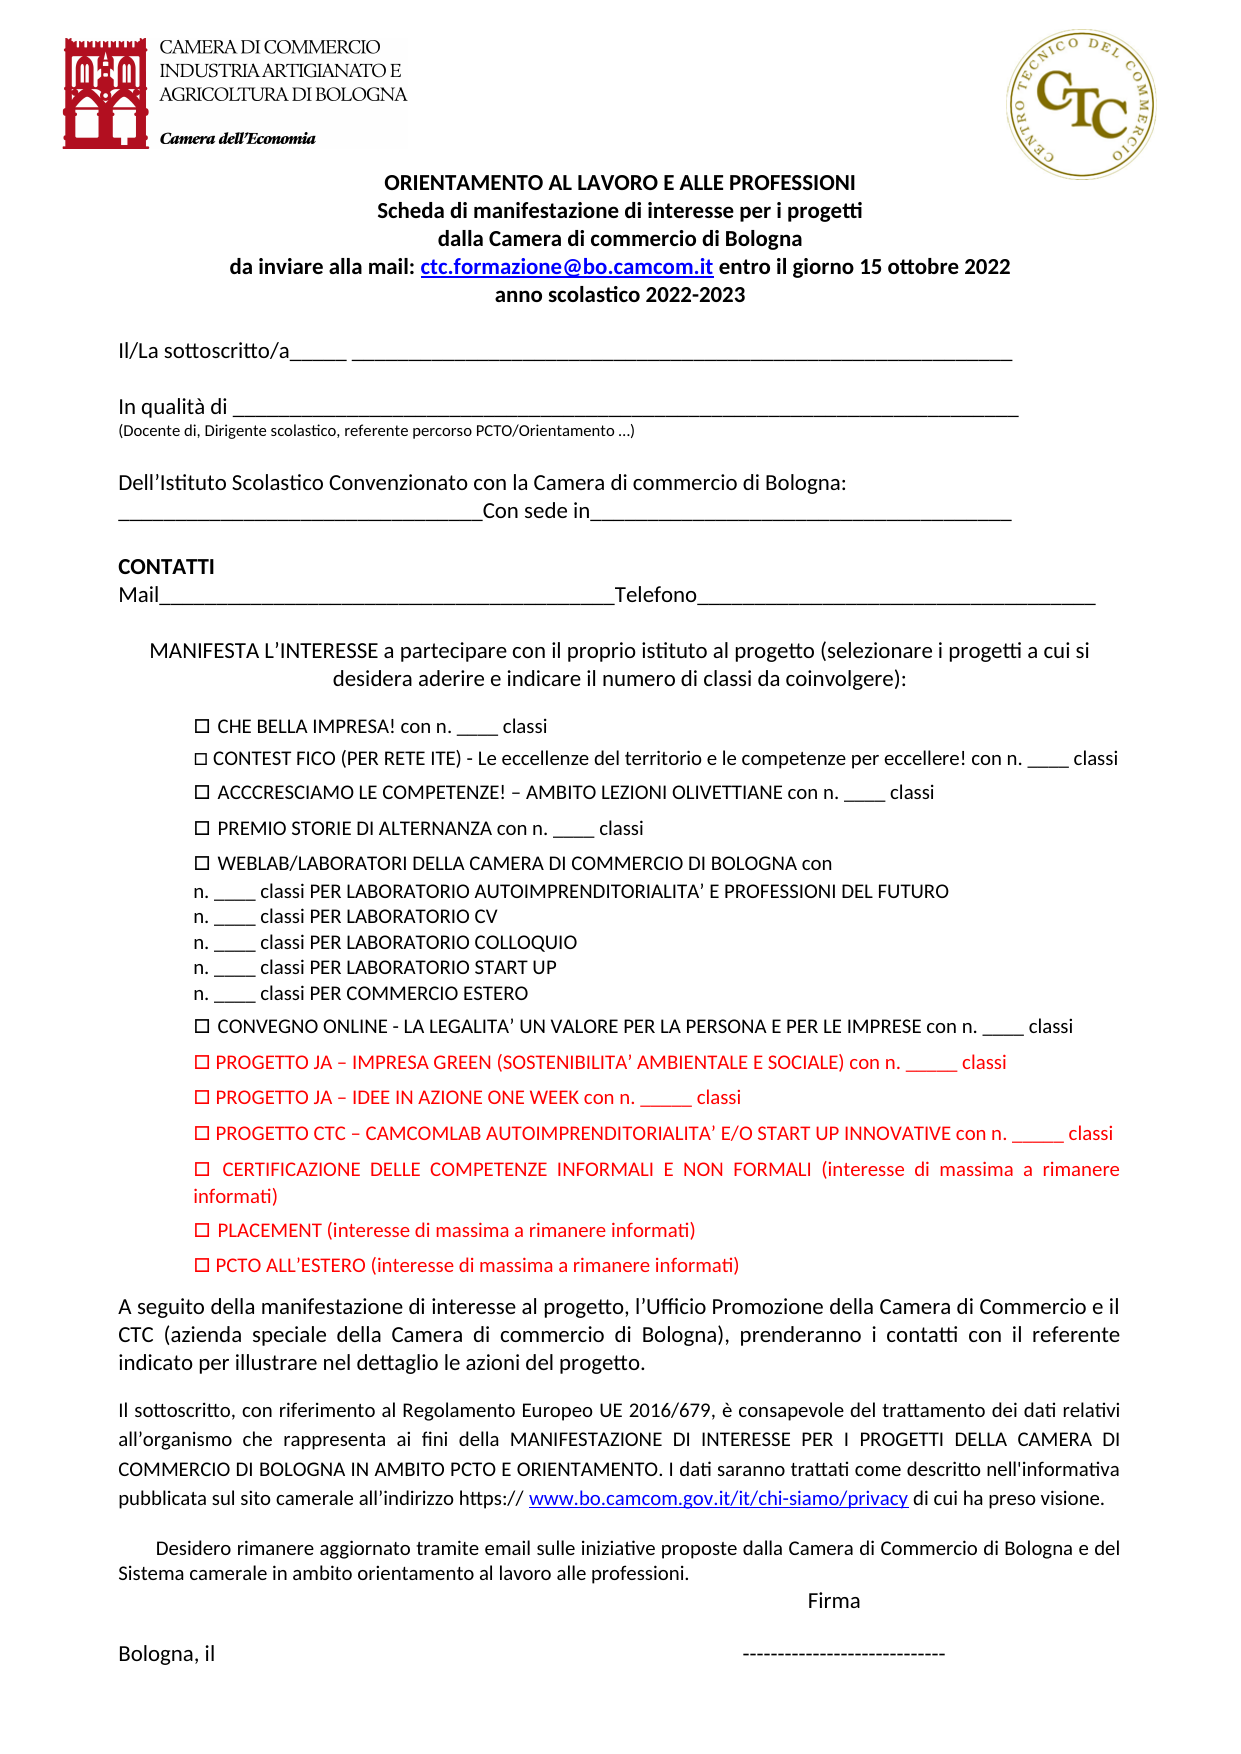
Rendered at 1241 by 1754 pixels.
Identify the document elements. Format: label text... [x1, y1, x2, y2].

text In qualità di _____________________________________________________________________ [118, 392, 1122, 420]
text CONTATTI Mail________________________________________Telefono___________________________________ [118, 552, 1122, 608]
text anno scolastico 2022-2023 [118, 280, 1122, 308]
picture [1006, 29, 1157, 180]
list n. ____ classi PER LABORATORIO COLLOQUIO [193, 929, 1122, 954]
list n. ____ classi PER COMMERCIO ESTERO [193, 980, 1122, 1005]
list □ PROGETTO CTC – CAMCOMLAB AUTOIMPRENDITORIALITA’ E/O START UP INNOVATIVE con n. _____ classi [193, 1112, 1122, 1148]
text ________________________________Con sede in_____________________________________ [118, 496, 1122, 524]
list □ WEBLAB/LABORATORI DELLA CAMERA DI COMMERCIO DI BOLOGNA con [193, 842, 1122, 878]
list n. ____ classi PER LABORATORIO START UP [193, 954, 1122, 980]
text Dell’Istituto Scolastico Convenzionato con la Camera di commercio di Bologna: [118, 468, 1122, 496]
text da inviare alla mail: ctc.formazione@bo.camcom.it entro il giorno 15 ottobre 2022 [118, 252, 1122, 280]
list n. ____ classi PER LABORATORIO AUTOIMPRENDITORIALITA’ E PROFESSIONI DEL FUTURO [193, 878, 1122, 903]
list □ CHE BELLA IMPRESA! con n. ____ classi [193, 705, 1122, 741]
text A seguito della manifestazione di interesse al progetto, l’Ufficio Promozione della Camera di Commercio e il CTC (azienda speciale della Camera di commercio di Bologna), prenderanno i contatti con il referente indicato per illustrare nel dettaglio le azioni del progetto. [118, 1292, 1122, 1377]
text Scheda di manifestazione di interesse per i progetti [118, 196, 1122, 224]
list □ CONVEGNO ONLINE - LA LEGALITA’ UN VALORE PER LA PERSONA E PER LE IMPRESE con n. ____ classi [193, 1005, 1122, 1041]
list □ PCTO ALL’ESTERO (interesse di massima a rimanere informati) [193, 1244, 1122, 1280]
text MANIFESTA L’INTERESSE a partecipare con il proprio istituto al progetto (selezionare i progetti a cui si desidera aderire e indicare il numero di classi da coinvolgere): [118, 637, 1122, 693]
text dalla Camera di commercio di Bologna [118, 224, 1122, 252]
text ORIENTAMENTO AL LAVORO E ALLE PROFESSIONI [118, 168, 1122, 196]
list n. ____ classi PER LABORATORIO CV [193, 903, 1122, 929]
picture [62, 38, 408, 149]
list □ CONTEST FICO (PER RETE ITE) - Le eccellenze del territorio e le competenze per eccellere! con n. ____ classi [193, 741, 1122, 771]
list □ PROGETTO JA – IMPRESA GREEN (SOSTENIBILITA’ AMBIENTALE E SOCIALE) con n. _____ classi [193, 1041, 1122, 1076]
text (Docente di, Dirigente scolastico, referente percorso PCTO/Orientamento …) [118, 420, 1122, 440]
list □ PROGETTO JA – IDEE IN AZIONE ONE WEEK con n. _____ classi [193, 1076, 1122, 1112]
text Firma [782, 1586, 1122, 1614]
list □ CERTIFICAZIONE DELLE COMPETENZE INFORMALI E NON FORMALI (interesse di massima a rimanere informati) [193, 1148, 1122, 1209]
text Il sottoscritto, con riferimento al Regolamento Europeo UE 2016/679, è consapevole del trattamento dei dati relativi all’organismo che rappresenta ai fini della MANIFESTAZIONE DI INTERESSE PER I PROGETTI DELLA CAMERA DI COMMERCIO DI BOLOGNA IN AMBITO PCTO E ORIENTAMENTO. I dati saranno trattati come descritto nell'informativa pubblicata sul sito camerale all’indirizzo https:// www.bo.camcom.gov.it/it/chi-siamo/privacy di cui ha preso visione. [118, 1397, 1122, 1510]
text Desidero rimanere aggiornato tramite email sulle iniziative proposte dalla Camera di Commercio di Bologna e del Sistema camerale in ambito orientamento al lavoro alle professioni. [118, 1535, 1122, 1586]
list □ ACCCRESCIAMO LE COMPETENZE! – AMBITO LEZIONI OLIVETTIANE con n. ____ classi [193, 771, 1122, 807]
list □ PREMIO STORIE DI ALTERNANZA con n. ____ classi [193, 807, 1122, 842]
text Il/La sottoscritto/a_____ __________________________________________________________ [118, 336, 1122, 364]
text Bologna, il ----------------------------- [118, 1639, 1122, 1667]
list □ PLACEMENT (interesse di massima a rimanere informati) [193, 1209, 1122, 1244]
